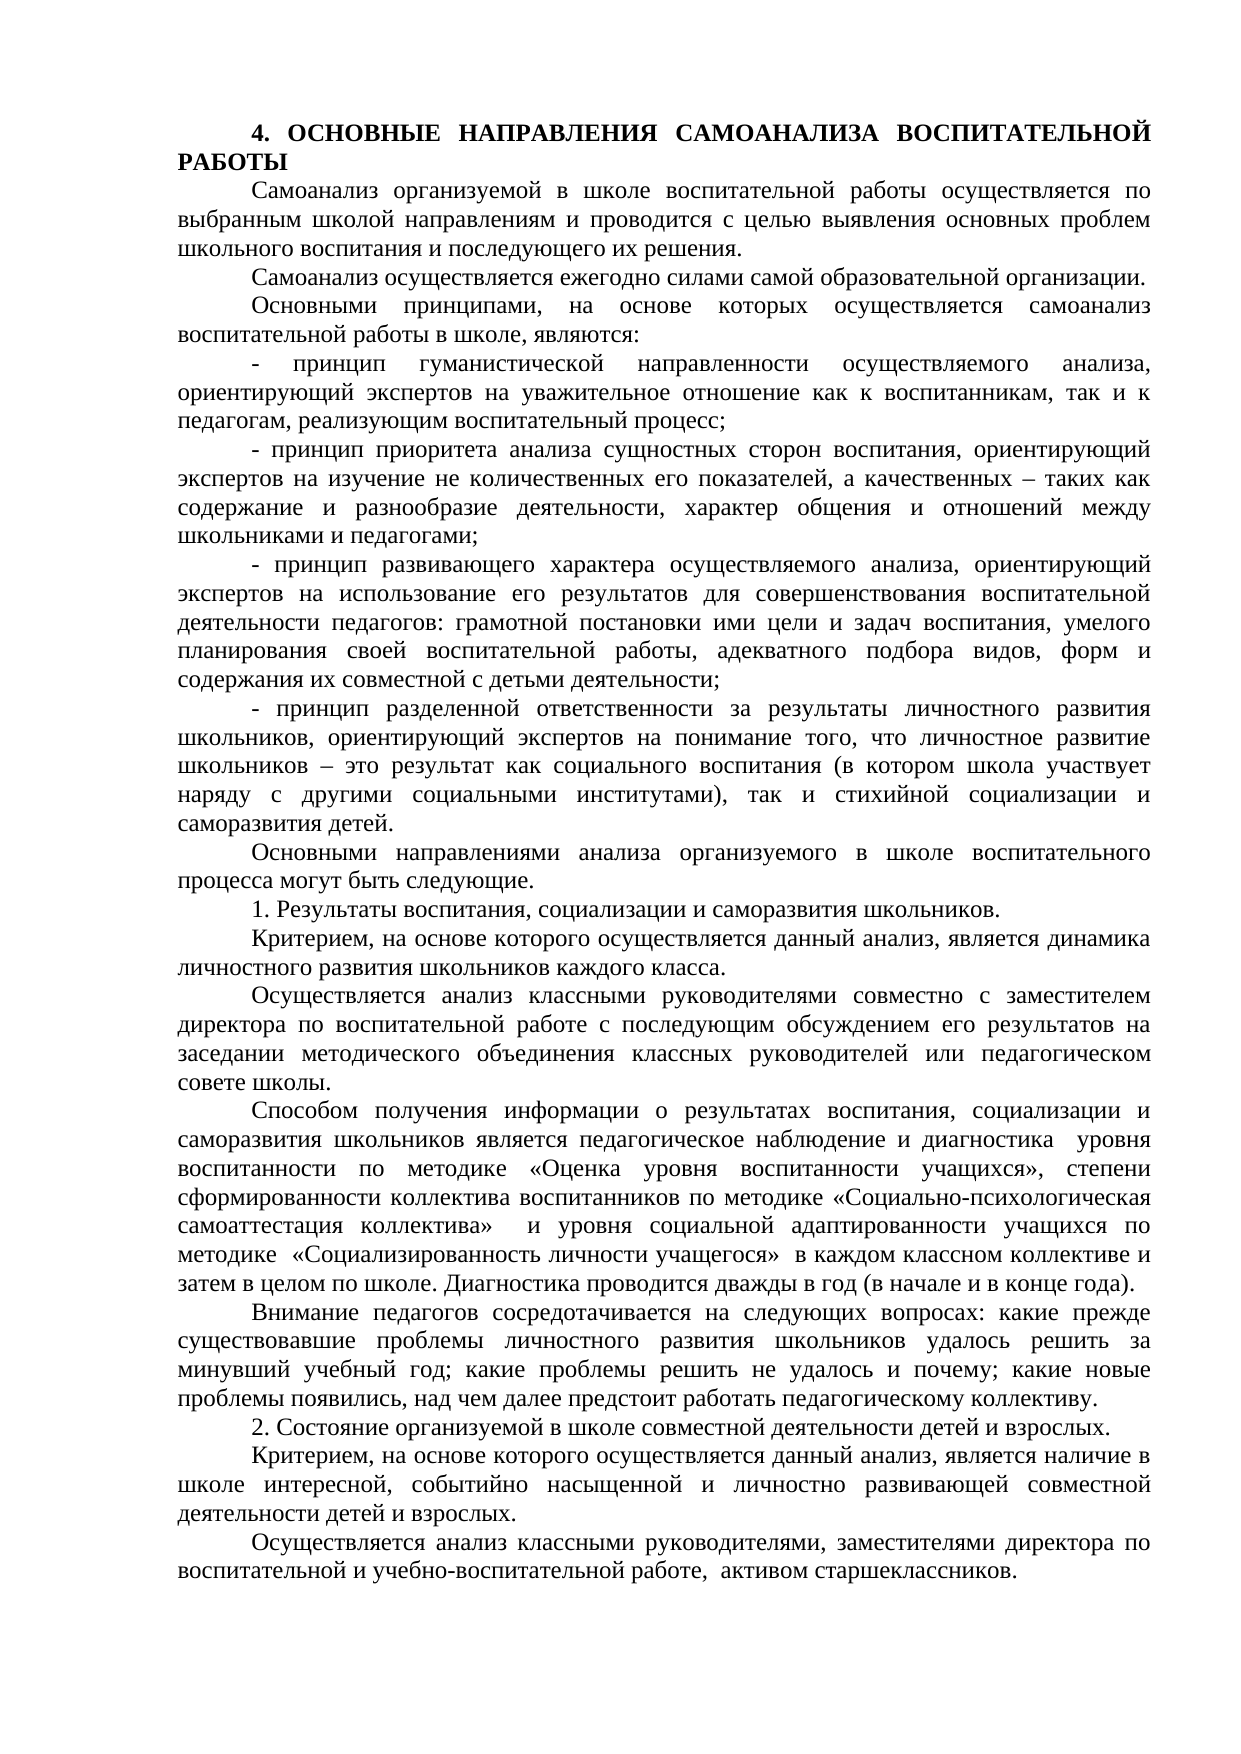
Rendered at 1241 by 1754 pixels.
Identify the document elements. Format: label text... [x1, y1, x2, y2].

text 1. Результаты воспитания, социализации и саморазвития школьников. [177, 894, 1152, 923]
text Внимание педагогов сосредотачивается на следующих вопросах: какие прежде существовавшие проблемы личностного развития школьников удалось решить за минувший учебный год; какие проблемы решить не удалось и почему; какие новые проблемы появились, над чем далее предстоит работать педагогическому коллективу. [177, 1297, 1152, 1412]
text - принцип гуманистической направленности осуществляемого анализа, ориентирующий экспертов на уважительное отношение как к воспитанникам, так и к педагогам, реализующим воспитательный процесс; [177, 348, 1152, 434]
text Основными принципами, на основе которых осуществляется самоанализ воспитательной работы в школе, являются: [177, 291, 1152, 348]
text Критерием, на основе которого осуществляется данный анализ, является наличие в школе интересной, событийно насыщенной и личностно развивающей совместной деятельности детей и взрослых. [177, 1441, 1152, 1527]
text - принцип разделенной ответственности за результаты личностного развития школьников, ориентирующий экспертов на понимание того, что личностное развитие школьников – это результат как социального воспитания (в котором школа участвует наряду с другими социальными институтами), так и стихийной социализации и саморазвития детей. [177, 693, 1152, 837]
text - принцип развивающего характера осуществляемого анализа, ориентирующий экспертов на использование его результатов для совершенствования воспитательной деятельности педагогов: грамотной постановки ими цели и задач воспитания, умелого планирования своей воспитательной работы, адекватного подбора видов, форм и содержания их совместной с детьми деятельности; [177, 549, 1152, 693]
text Осуществляется анализ классными руководителями совместно с заместителем директора по воспитательной работе с последующим обсуждением его результатов на заседании методического объединения классных руководителей или педагогическом совете школы. [177, 981, 1152, 1096]
text 2. Состояние организуемой в школе совместной деятельности детей и взрослых. [177, 1412, 1152, 1441]
text Осуществляется анализ классными руководителями, заместителями директора по воспитательной и учебно-воспитательной работе, активом старшеклассников. [177, 1527, 1152, 1584]
text - принцип приоритета анализа сущностных сторон воспитания, ориентирующий экспертов на изучение не количественных его показателей, а качественных – таких как содержание и разнообразие деятельности, характер общения и отношений между школьниками и педагогами; [177, 434, 1152, 549]
text Самоанализ осуществляется ежегодно силами самой образовательной организации. [177, 262, 1152, 291]
text 4. ОСНОВНЫЕ НАПРАВЛЕНИЯ САМОАНАЛИЗА ВОСПИТАТЕЛЬНОЙ РАБОТЫ [177, 118, 1152, 176]
text Основными направлениями анализа организуемого в школе воспитательного процесса могут быть следующие. [177, 837, 1152, 894]
text Самоанализ организуемой в школе воспитательной работы осуществляется по выбранным школой направлениям и проводится с целью выявления основных проблем школьного воспитания и последующего их решения. [177, 176, 1152, 262]
text Критерием, на основе которого осуществляется данный анализ, является динамика личностного развития школьников каждого класса. [177, 923, 1152, 981]
text Способом получения информации о результатах воспитания, социализации и саморазвития школьников является педагогическое наблюдение и диагностика уровня воспитанности по методике «Оценка уровня воспитанности учащихся», степени сформированности коллектива воспитанников по методике «Социально-психологическая самоаттестация коллектива» и уровня социальной адаптированности учащихся по методике «Социализированность личности учащегося» в каждом классном коллективе и затем в целом по школе. Диагностика проводится дважды в год (в начале и в конце года). [177, 1096, 1152, 1297]
